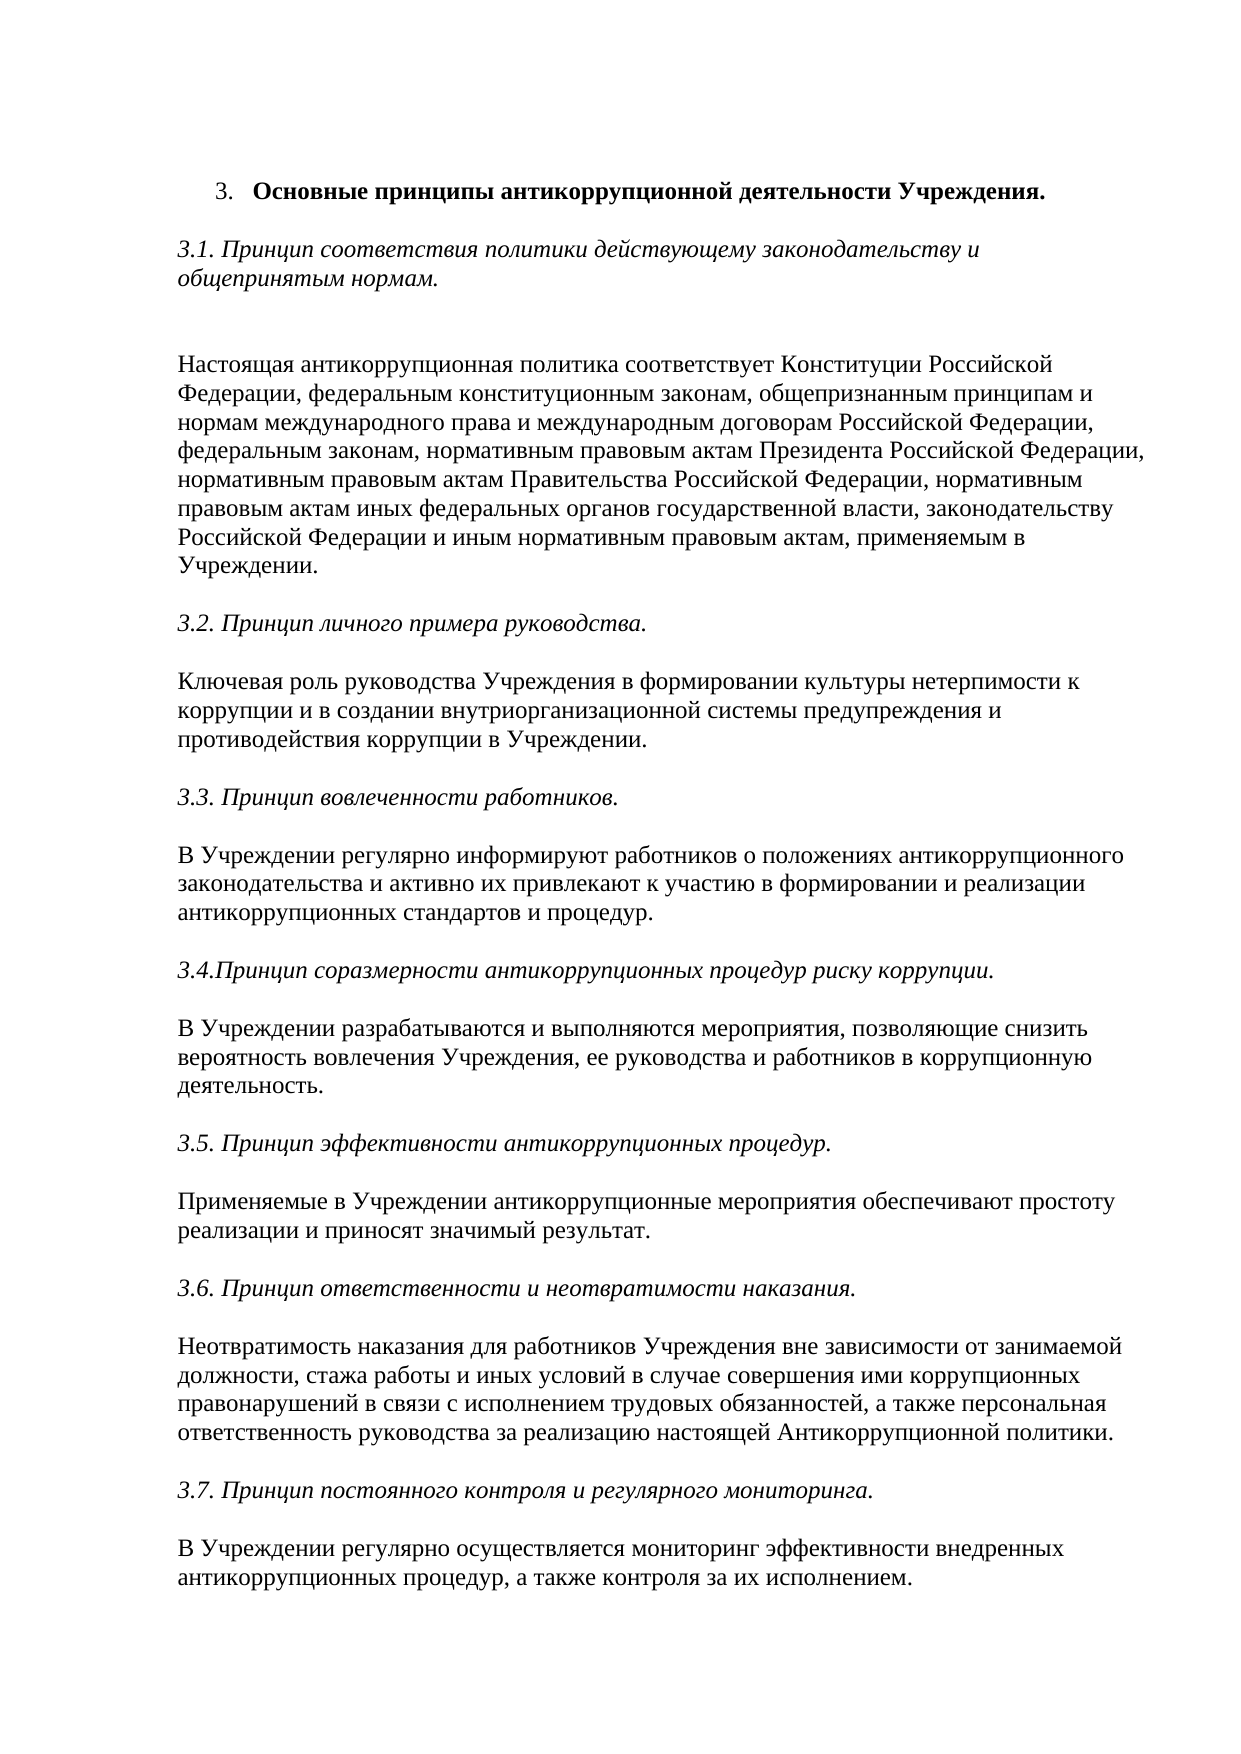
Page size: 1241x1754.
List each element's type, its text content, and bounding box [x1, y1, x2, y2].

text 3.6. Принцип ответственности и неотвратимости наказания. [177, 1273, 1152, 1302]
text Ключевая роль руководства Учреждения в формировании культуры нетерпимости к коррупции и в создании внутриорганизационной системы предупреждения и противодействия коррупции в Учреждении. [177, 666, 1152, 753]
text В Учреждении разрабатываются и выполняются мероприятия, позволяющие снизить вероятность вовлечения Учреждения, ее руководства и работников в коррупционную деятельность. [177, 1013, 1152, 1099]
text 3.2. Принцип личного примера руководства. [177, 608, 1152, 637]
text 3.7. Принцип постоянного контроля и регулярного мониторинга. [177, 1475, 1152, 1504]
list Основные принципы антикоррупционной деятельности Учреждения. [215, 176, 1152, 205]
text 3.4.Принцип соразмерности антикоррупционных процедур риску коррупции. [177, 955, 1152, 984]
text 3.3. Принцип вовлеченности работников. [177, 782, 1152, 811]
text 3.5. Принцип эффективности антикоррупционных процедур. [177, 1128, 1152, 1157]
text Применяемые в Учреждении антикоррупционные мероприятия обеспечивают простоту реализации и приносят значимый результат. [177, 1186, 1152, 1244]
text Настоящая антикоррупционная политика соответствует Конституции Российской Федерации, федеральным конституционным законам, общепризнанным принципам и нормам международного права и международным договорам Российской Федерации, федеральным законам, нормативным правовым актам Президента Российской Федерации, нормативным правовым актам Правительства Российской Федерации, нормативным правовым актам иных федеральных органов государственной власти, законодательству Российской Федерации и иным нормативным правовым актам, применяемым в Учреждении. [177, 321, 1152, 579]
text 3.1. Принцип соответствия политики действующему законодательству и общепринятым нормам. [177, 234, 1152, 291]
text В Учреждении регулярно информируют работников о положениях антикоррупционного законодательства и активно их привлекают к участию в формировании и реализации антикоррупционных стандартов и процедур. [177, 840, 1152, 926]
text Неотвратимость наказания для работников Учреждения вне зависимости от занимаемой должности, стажа работы и иных условий в случае совершения ими коррупционных правонарушений в связи с исполнением трудовых обязанностей, а также персональная ответственность руководства за реализацию настоящей Антикоррупционной политики. [177, 1331, 1152, 1446]
text В Учреждении регулярно осуществляется мониторинг эффективности внедренных антикоррупционных процедур, а также контроля за их исполнением. [177, 1533, 1152, 1591]
